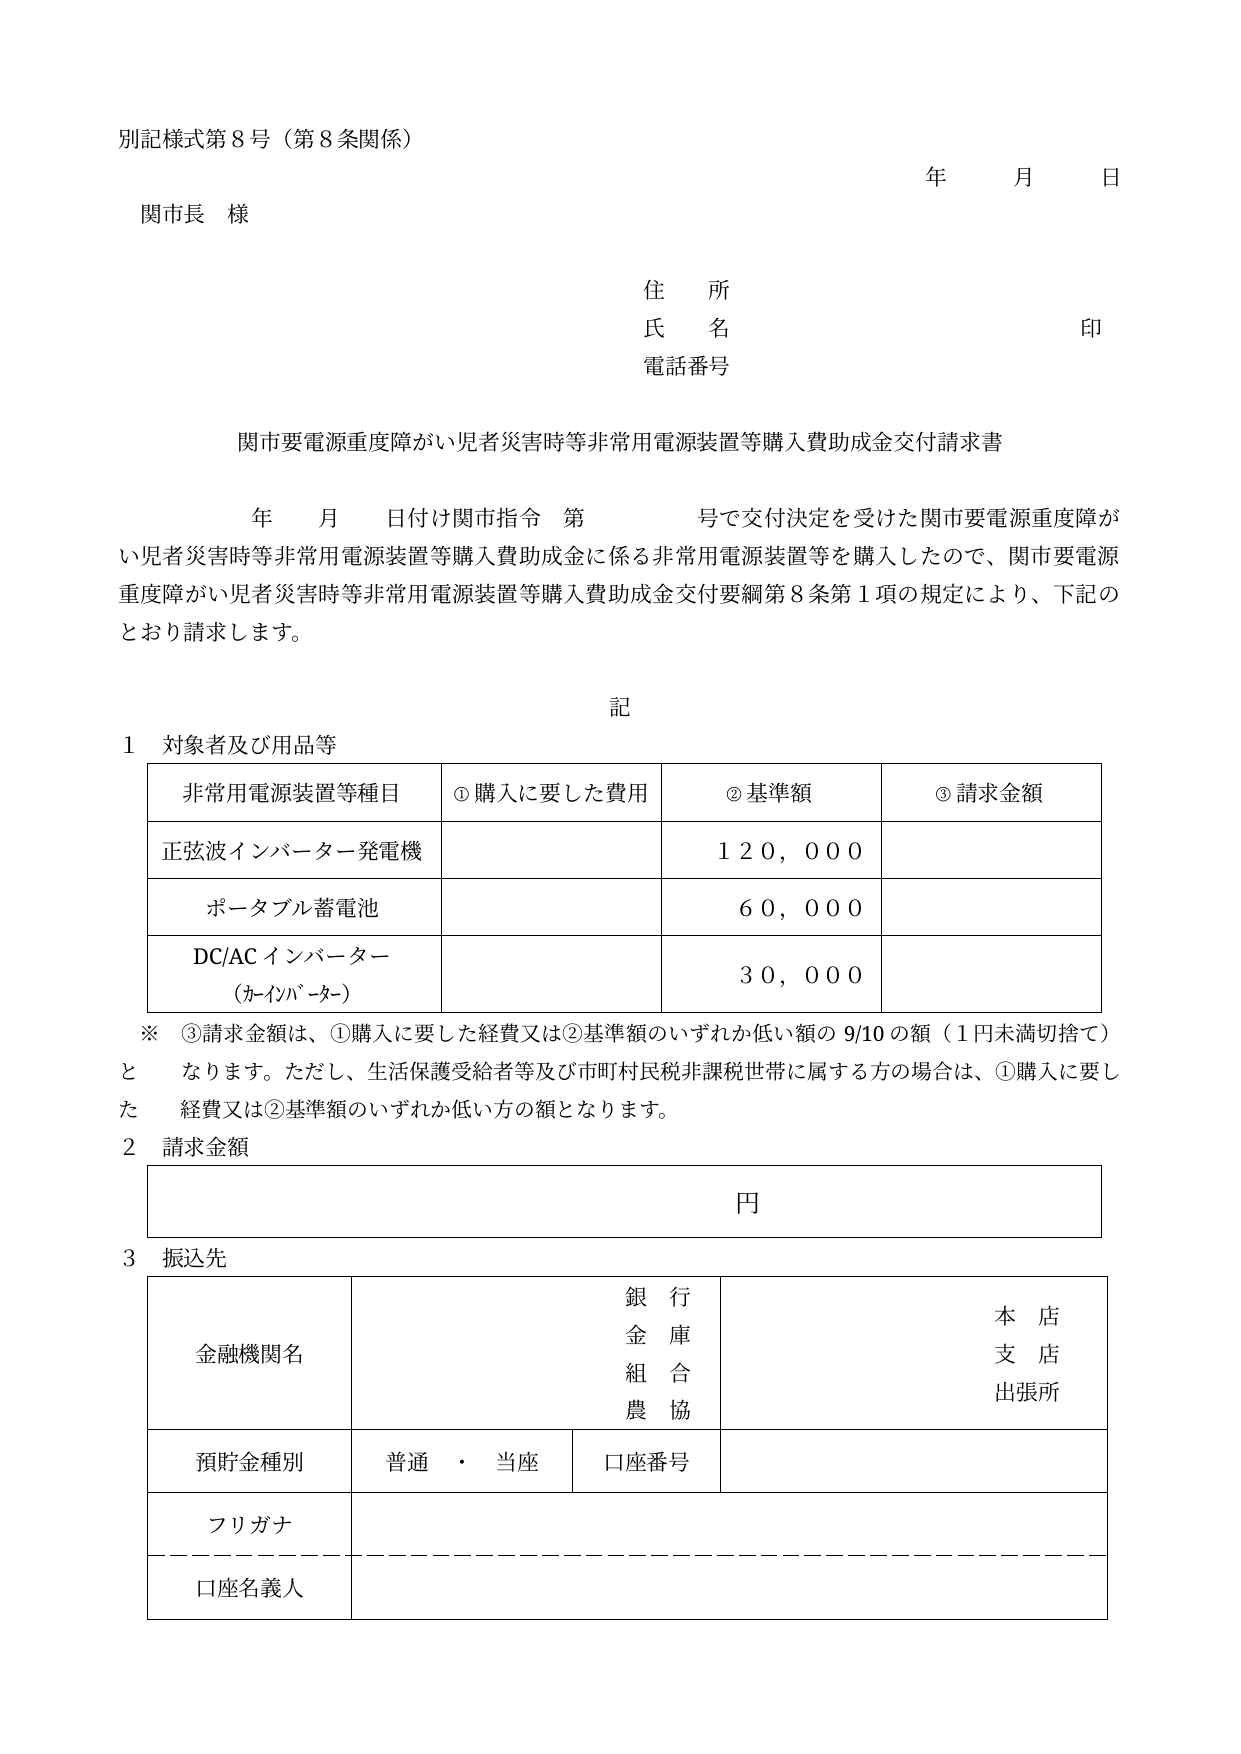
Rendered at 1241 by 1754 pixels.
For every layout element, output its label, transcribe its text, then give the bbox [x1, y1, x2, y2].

table_cell フリガナ [148, 1493, 351, 1555]
text 電話番号 [118, 346, 1122, 384]
table_cell 口座番号 [573, 1430, 720, 1492]
table_cell ３０，０００ [662, 936, 881, 1012]
text 年 月 日付け関市指令 第 号で交付決定を受けた関市要電源重度障がい児者災害時等非常用電源装置等購入費助成金に係る非常用電源装置等を購入したので、関市要電源重度障がい児者災害時等非常用電源装置等購入費助成金交付要綱第８条第１項の規定により、下記のとおり請求します。 [118, 498, 1122, 649]
text 別記様式第８号（第８条関係） [118, 119, 1122, 157]
table_cell [352, 1493, 1107, 1555]
text 年 月 日 [118, 157, 1122, 194]
table_header 円 [148, 1166, 1101, 1237]
text １ 対象者及び用品等 [118, 725, 1122, 763]
table_header 金融機関名 [148, 1277, 351, 1428]
table_header 本 店 支 店 出張所 [721, 1277, 1107, 1428]
table_header 非常用電源装置等種目 [148, 764, 441, 821]
table_header 銀 行 金 庫 組 合 農 協 [352, 1277, 720, 1428]
table_cell 預貯金種別 [148, 1430, 351, 1492]
text 関市長 様 [118, 194, 1122, 232]
table_cell [882, 879, 1101, 935]
text 記 [118, 687, 1122, 725]
table_cell DC/ACインバーター （ｶｰｲﾝﾊﾞｰﾀｰ） [148, 936, 441, 1012]
text 氏 名 印 [118, 308, 1122, 346]
text 住 所 [118, 270, 1122, 308]
table_cell [442, 822, 661, 878]
table_cell ６０，０００ [662, 879, 881, 935]
table_header ③請求金額 [882, 764, 1101, 821]
text ３ 振込先 [118, 1238, 1122, 1276]
table_cell ポータブル蓄電池 [148, 879, 441, 935]
table_cell [882, 822, 1101, 878]
text ２ 請求金額 [118, 1127, 1122, 1165]
table_cell [442, 936, 661, 1012]
table_header ②基準額 [662, 764, 881, 821]
table_cell [352, 1555, 1107, 1618]
text ※ ③請求金額は、①購入に要した経費又は②基準額のいずれか低い額の9/10の額（１円未満切捨て）と なります。ただし、生活保護受給者等及び市町村民税非課税世帯に属する方の場合は、①購入に要した 経費又は②基準額のいずれか低い方の額となります。 [118, 1013, 1122, 1127]
table_cell [882, 936, 1101, 1012]
table_cell [721, 1430, 1107, 1492]
text 関市要電源重度障がい児者災害時等非常用電源装置等購入費助成金交付請求書 [118, 422, 1122, 460]
table_cell [442, 879, 661, 935]
table_header ①購入に要した費用 [442, 764, 661, 821]
table_cell 正弦波インバーター発電機 [148, 822, 441, 878]
table_cell 口座名義人 [148, 1555, 351, 1618]
table_cell 普通 ・ 当座 [352, 1430, 572, 1492]
table_cell １２０，０００ [662, 822, 881, 878]
